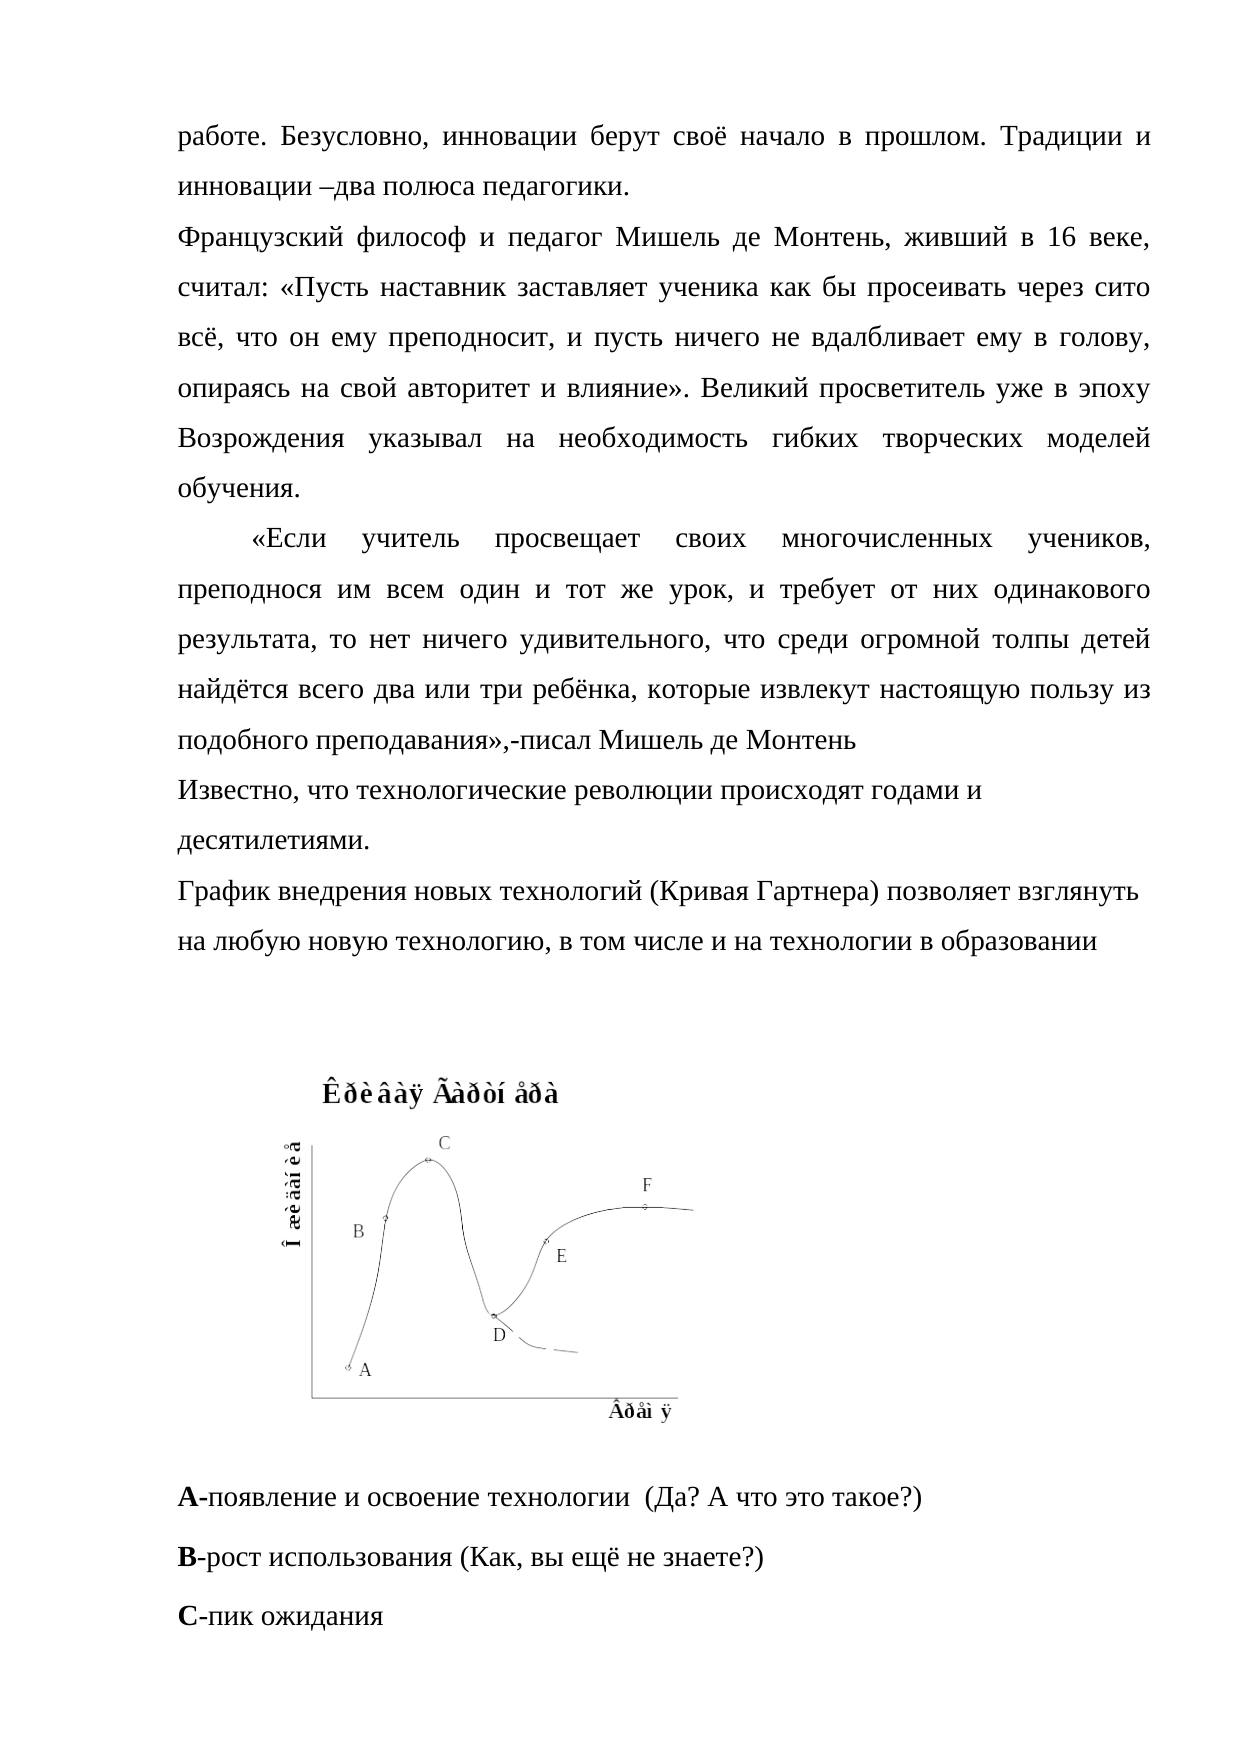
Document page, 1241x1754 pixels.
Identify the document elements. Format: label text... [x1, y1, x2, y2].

text «Если учитель просвещает своих многочисленных учеников, преподнося им всем один и тот же урок, и требует от них одинакового результата, то нет ничего удивительного, что среди огромной толпы детей найдётся всего два или три ребёнка, которые извлекут настоящую пользу из подобного преподавания»,-писал Мишель де Монтень [177, 521, 1152, 755]
text Известно, что технологические революции происходят годами и десятилетиями. [177, 772, 1152, 856]
text B-рост использования (Как, вы ещё не знаете?) [177, 1539, 1152, 1572]
text A-появление и освоение технологии (Да? А что это такое?) [177, 1479, 1152, 1513]
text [177, 118, 1152, 202]
text C-пик ожидания [177, 1598, 1152, 1632]
text Французский философ и педагог Мишель де Монтень, живший в 16 веке, считал: «Пусть наставник заставляет ученика как бы просеивать через сито всё, что он ему преподносит, и пусть ничего не вдалбливает ему в голову, опираясь на свой авторитет и влияние». Великий просветитель уже в эпоху Возрождения указывал на необходимость гибких творческих моделей обучения. [177, 219, 1152, 504]
text График внедрения новых технологий (Кривая Гартнера) позволяет взглянуть на любую новую технологию, в том числе и на технологии в образовании [177, 873, 1152, 957]
